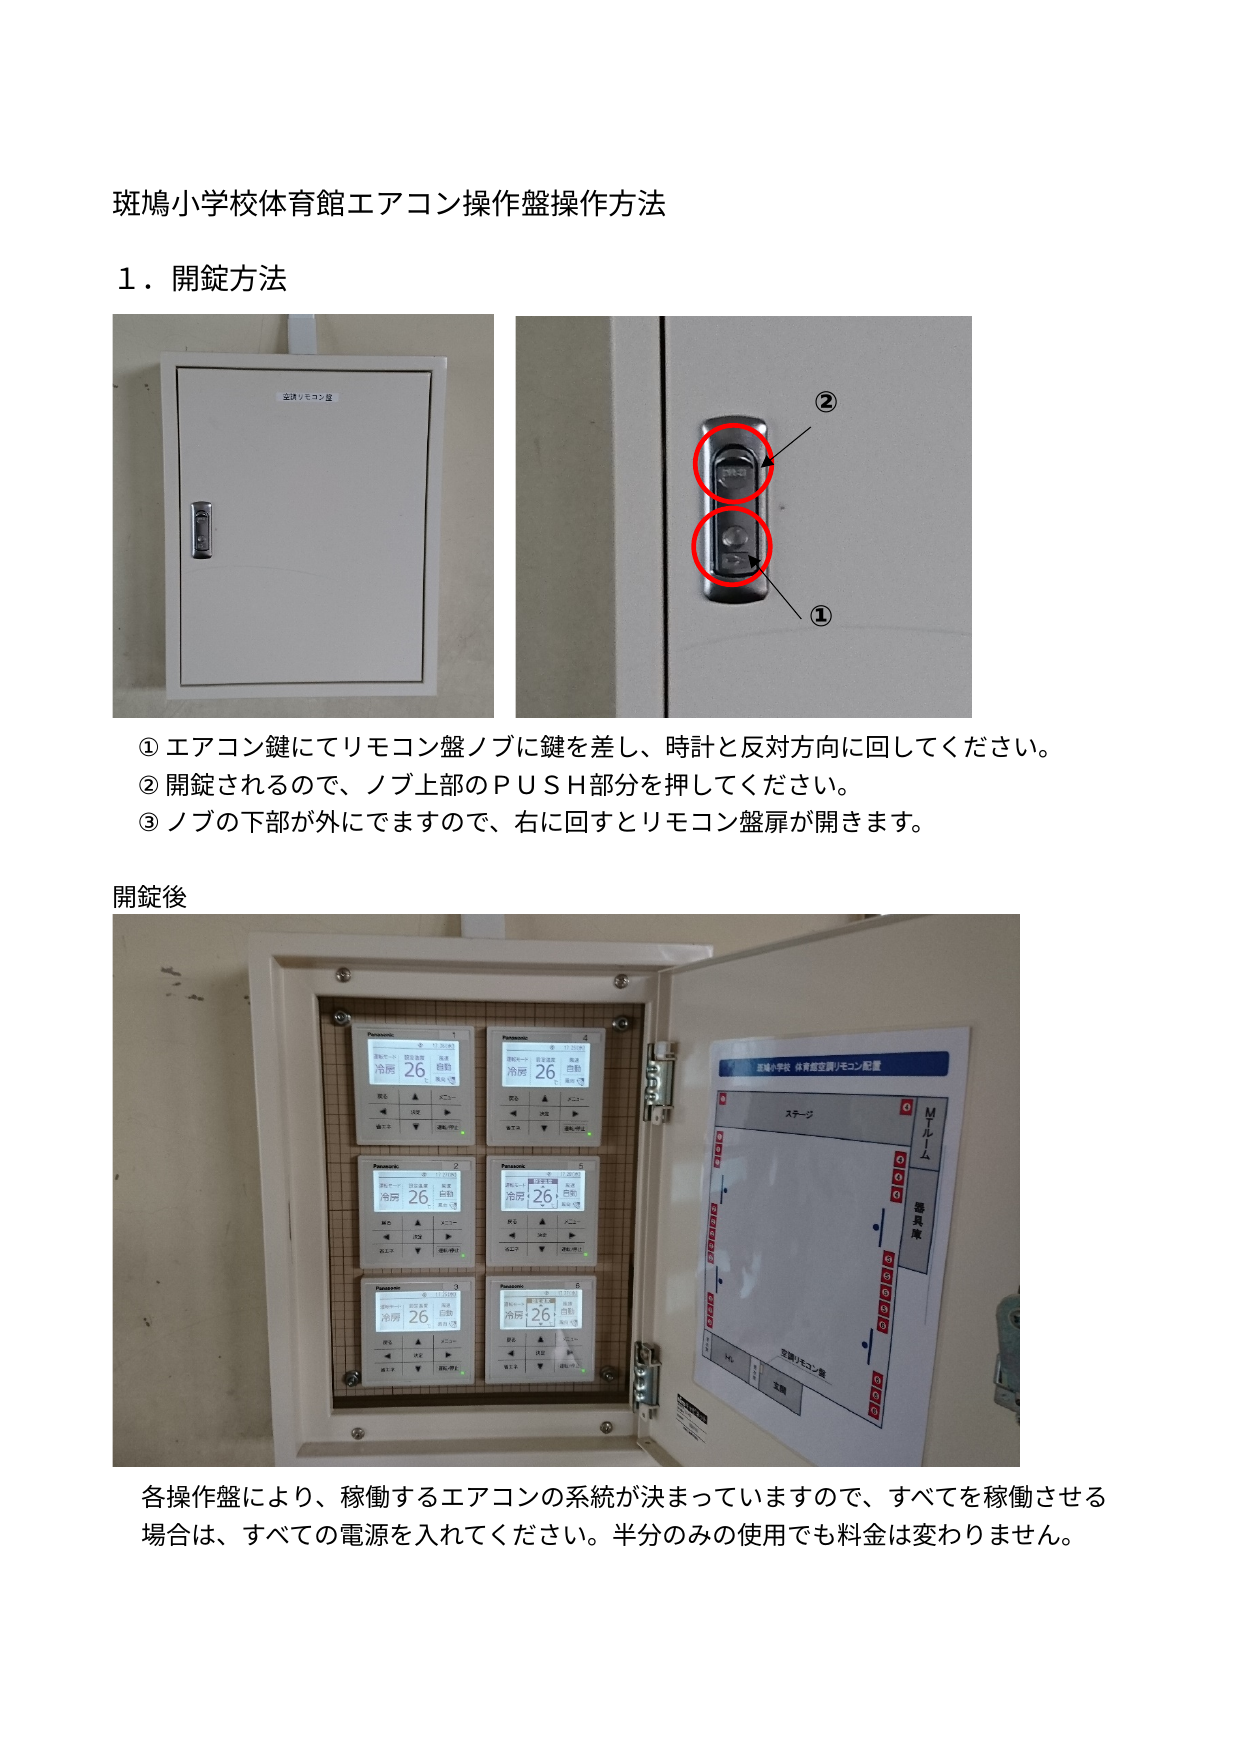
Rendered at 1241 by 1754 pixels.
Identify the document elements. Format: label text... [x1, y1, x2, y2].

text ②開錠されるので、ノブ上部のＰＵＳＨ部分を押してください。 [112, 764, 1128, 802]
text １．開錠方法 [112, 239, 1128, 314]
text 各操作盤により、稼働するエアコンの系統が決まっていますので、すべてを稼働させる場合は、すべての電源を入れてください。半分のみの使用でも料金は変わりません。 [112, 1477, 1128, 1552]
picture [112, 914, 1020, 1467]
text ③ノブの下部が外にでますので、右に回すとリモコン盤扉が開きます。 [112, 802, 1128, 839]
picture [112, 314, 494, 718]
text 開錠後 [112, 877, 1128, 914]
picture [515, 316, 972, 718]
text ①エアコン鍵にてリモコン盤ノブに鍵を差し、時計と反対方向に回してください。 [112, 727, 1128, 764]
text 斑鳩小学校体育館エアコン操作盤操作方法 [112, 164, 1128, 239]
